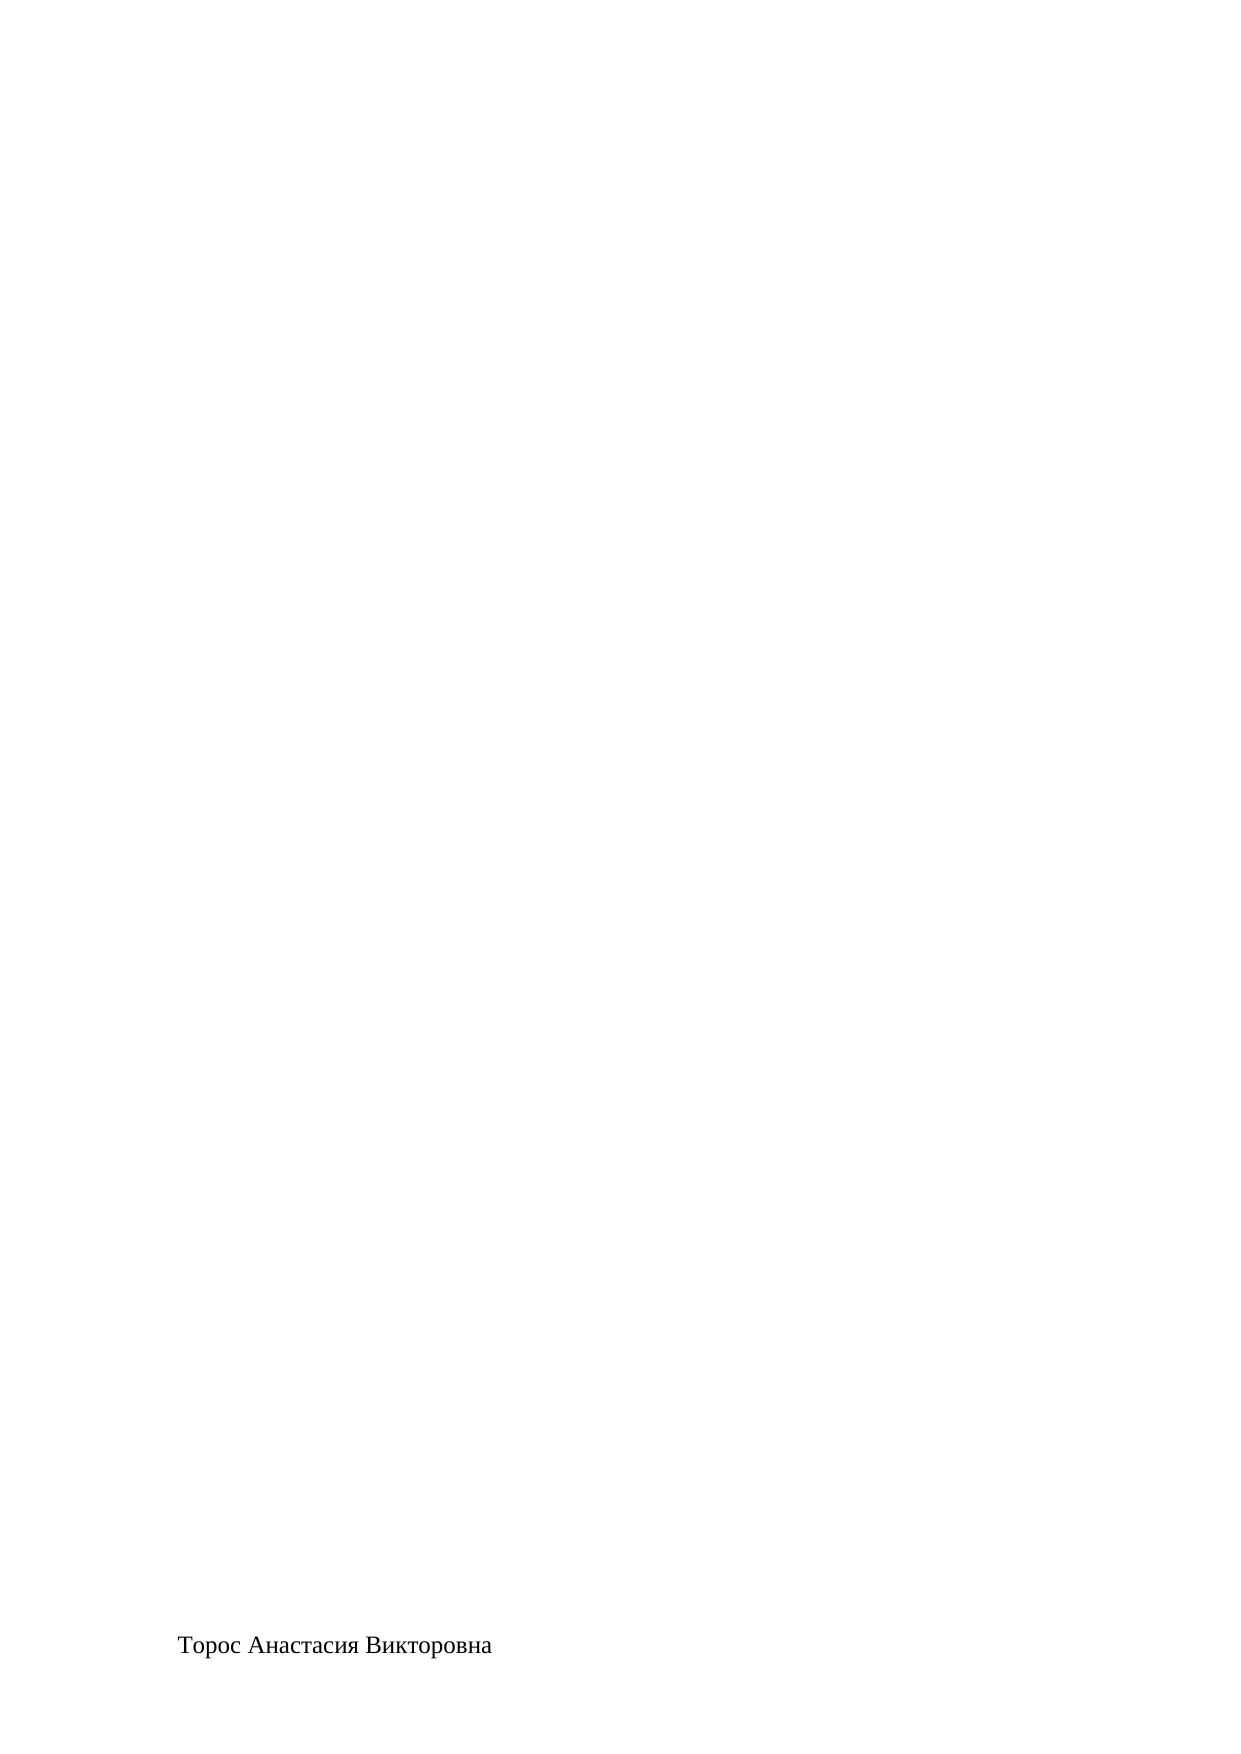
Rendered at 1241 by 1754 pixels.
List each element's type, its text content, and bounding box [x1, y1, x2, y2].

text Торос Анастасия Викторовна [177, 1630, 1181, 1659]
